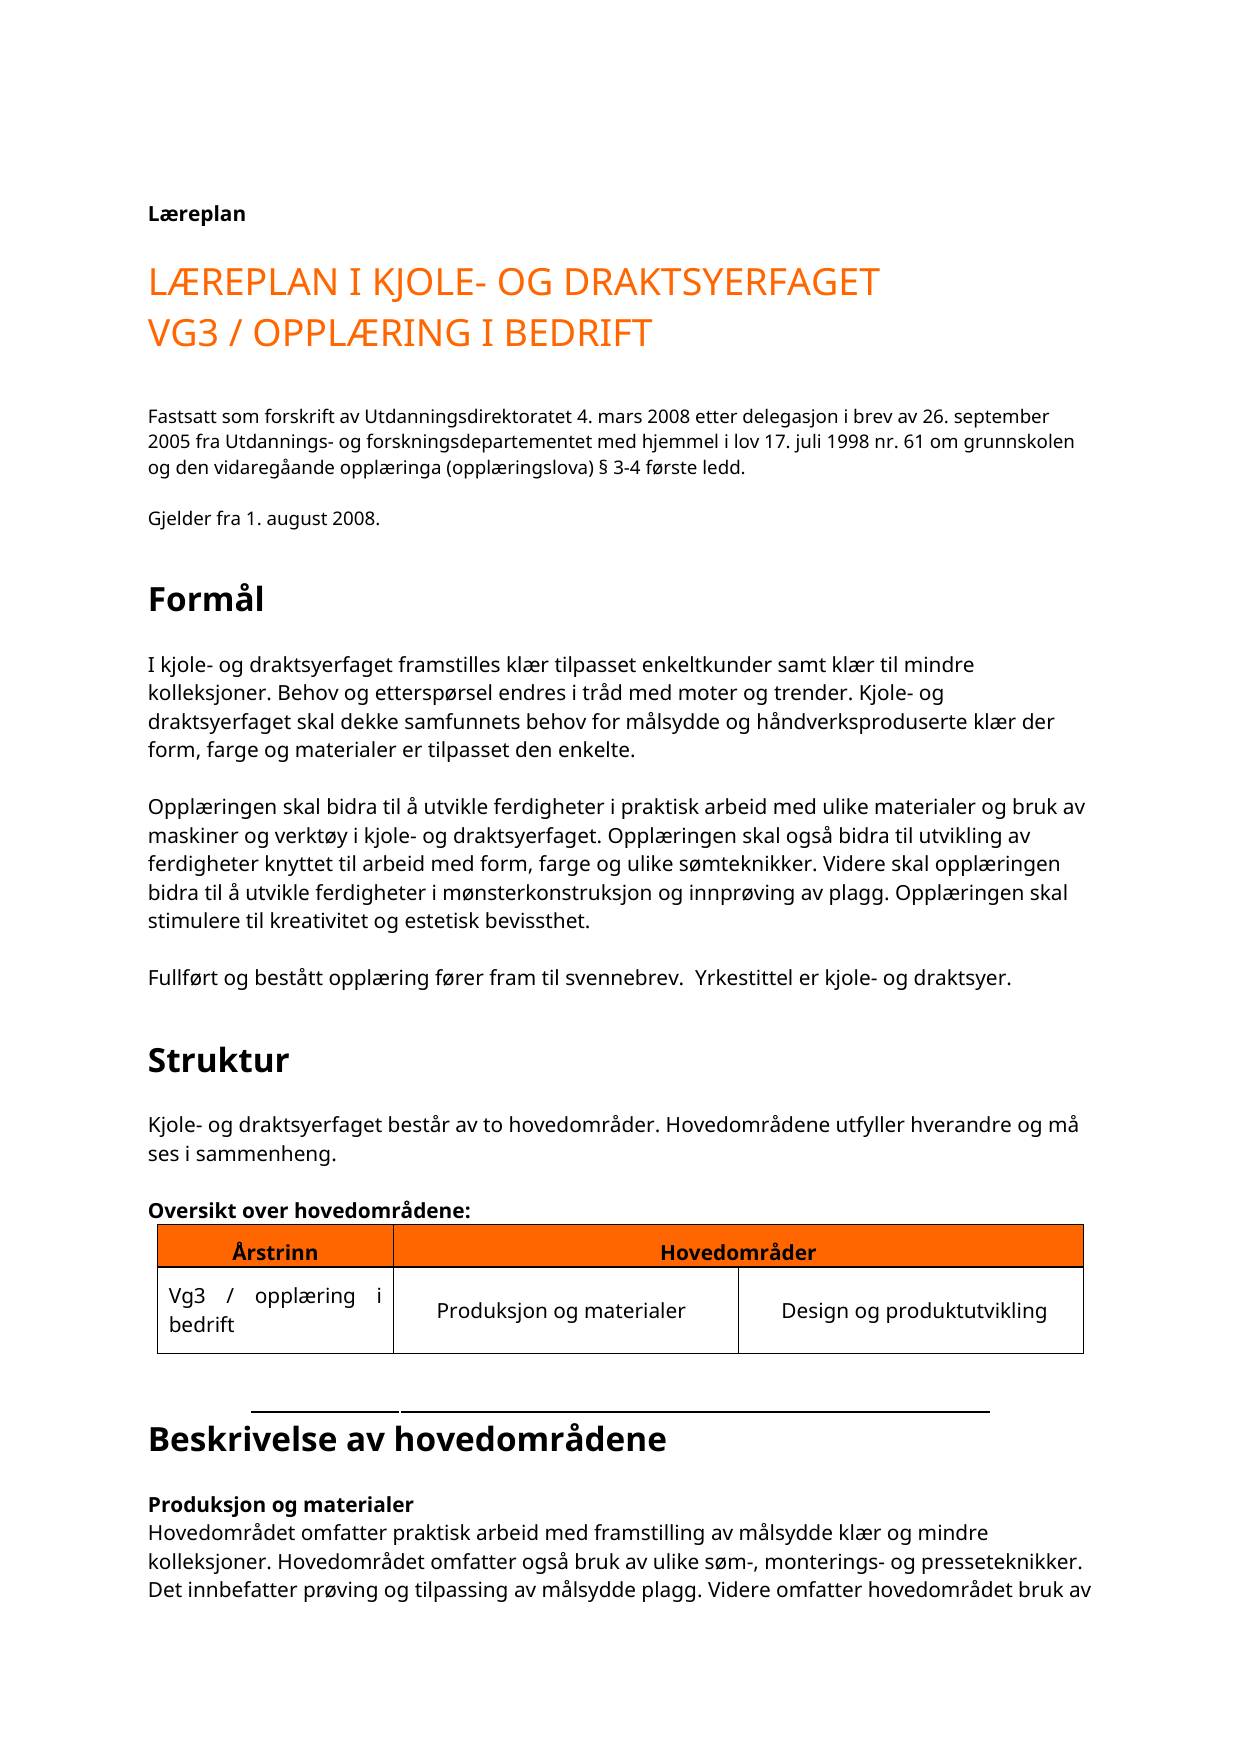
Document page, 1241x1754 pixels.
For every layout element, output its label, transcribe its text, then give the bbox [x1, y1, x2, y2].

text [148, 1518, 1092, 1604]
text Struktur [148, 1037, 1092, 1082]
text I kjole- og draktsyerfaget framstilles klær tilpasset enkeltkunder samt klær til mindre kolleksjoner. Behov og etterspørsel endres i tråd med moter og trender. Kjole- og draktsyerfaget skal dekke samfunnets behov for målsydde og håndverksproduserte klær der form, farge og materialer er tilpasset den enkelte. [148, 650, 1092, 764]
text Fullført og bestått opplæring fører fram til svennebrev. Yrkestittel er kjole- og draktsyer. [148, 963, 1092, 991]
table_cell Design og produktutvikling [739, 1268, 1083, 1353]
text Gjelder fra 1. august 2008. [148, 505, 1092, 531]
text Formål [148, 576, 1092, 622]
table_cell Vg3 / opplæring i bedrift [158, 1268, 393, 1353]
text Kjole- og draktsyerfaget består av to hovedområder. Hovedområdene utfyller hverandre og må ses i sammenheng. [148, 1111, 1092, 1167]
table_cell Produksjon og materialer [394, 1268, 738, 1353]
text Opplæringen skal bidra til å utvikle ferdigheter i praktisk arbeid med ulike materialer og bruk av maskiner og verktøy i kjole- og draktsyerfaget. Opplæringen skal også bidra til utvikling av ferdigheter knyttet til arbeid med form, farge og ulike sømteknikker. Videre skal opplæringen bidra til å utvikle ferdigheter i mønsterkonstruksjon og innprøving av plagg. Opplæringen skal stimulere til kreativitet og estetisk bevissthet. [148, 792, 1092, 934]
subtitle Læreplan [148, 199, 1092, 227]
text Fastsatt som forskrift av Utdanningsdirektoratet 4. mars 2008 etter delegasjon i brev av 26. september 2005 fra Utdannings- og forskningsdepartementet med hjemmel i lov 17. juli 1998 nr. 61 om grunnskolen og den vidaregåande opplæringa (opplæringslova) § 3-4 første ledd. [148, 403, 1092, 480]
text Beskrivelse av hovedområdene [148, 1416, 1092, 1462]
table_header Årstrinn [158, 1225, 393, 1266]
text Produksjon og materialer [148, 1490, 1092, 1518]
text VG3 / OPPLÆRING I BEDRIFT [148, 307, 1092, 358]
table_header Hovedområder [394, 1225, 1083, 1266]
text LÆREPLAN I KJOLE- OG DRAKTSYERFAGET [148, 256, 1092, 307]
text Oversikt over hovedområdene: [148, 1196, 1092, 1224]
